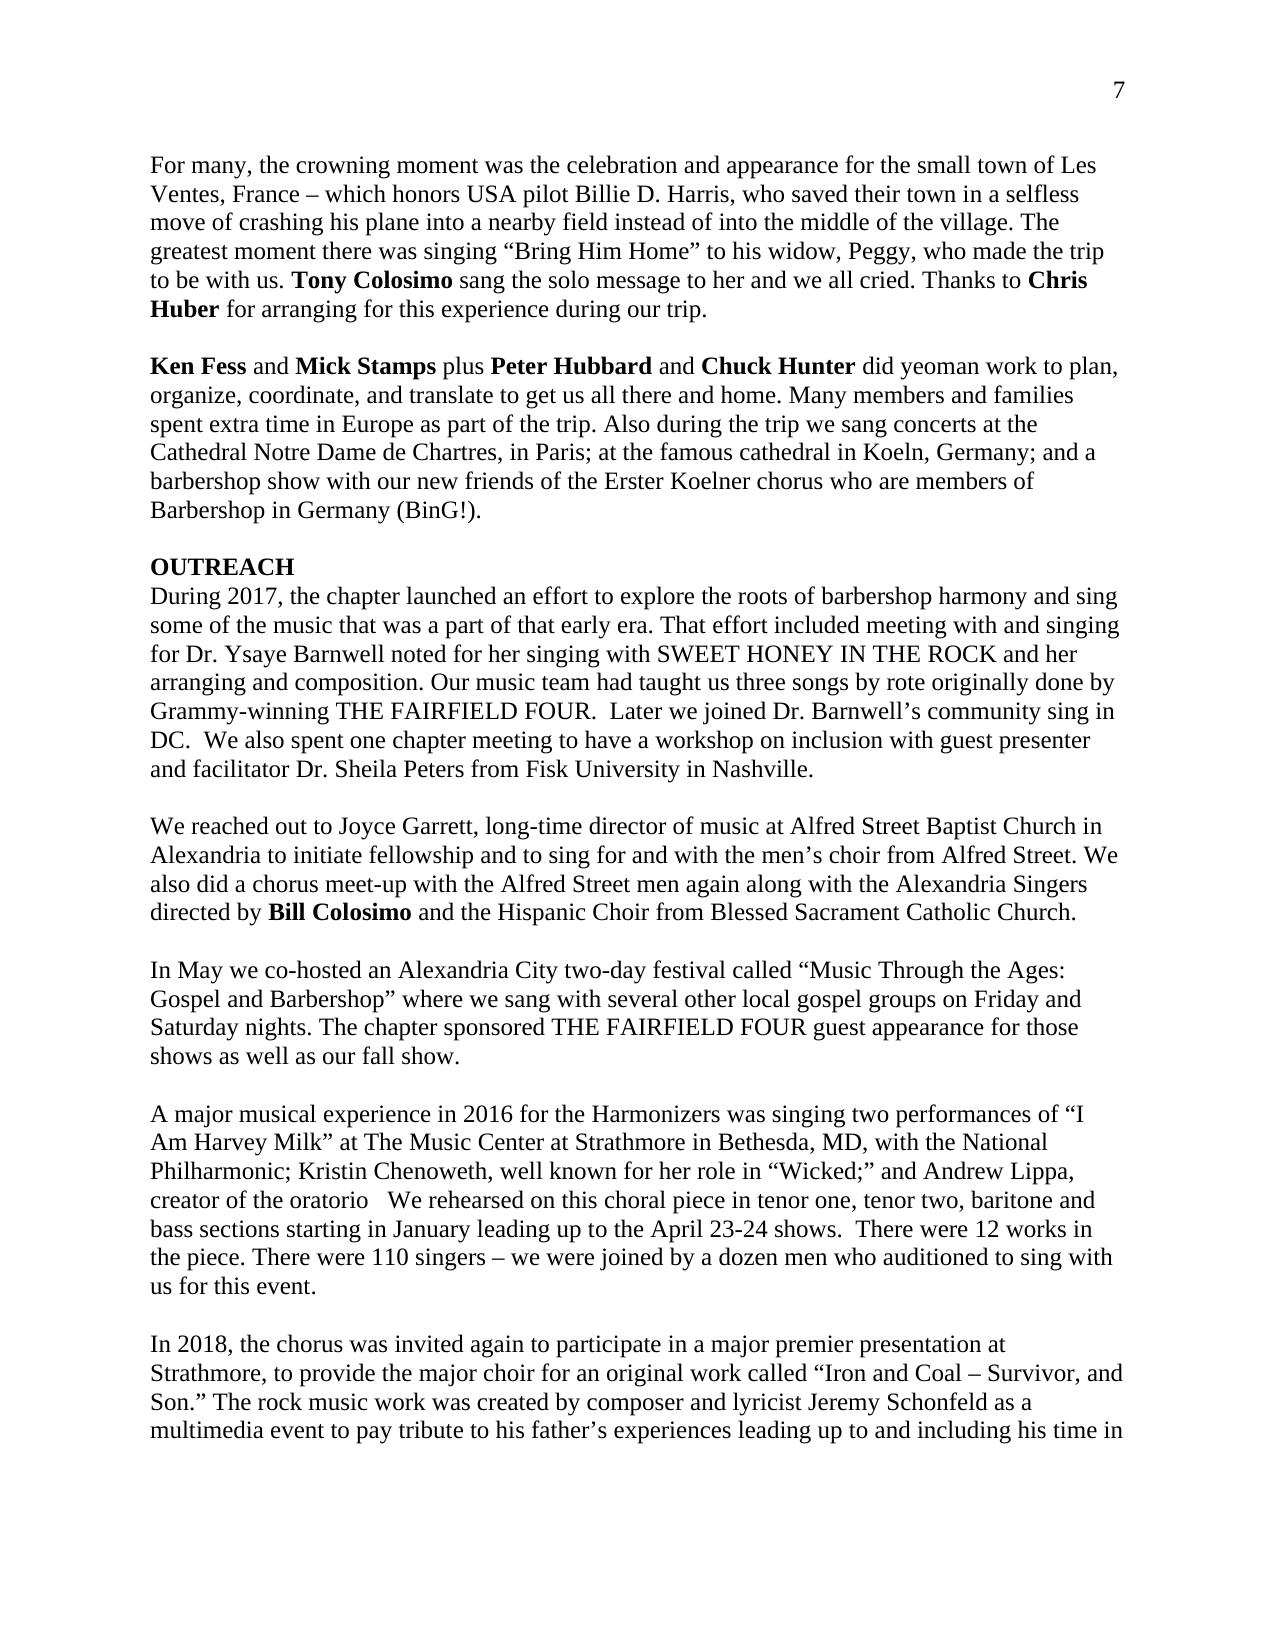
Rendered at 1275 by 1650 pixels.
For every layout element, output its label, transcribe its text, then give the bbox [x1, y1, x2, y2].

text In May we co-hosted an Alexandria City two-day festival called “Music Through the Ages: Gospel and Barbershop” where we sang with several other local gospel groups on Friday and Saturday nights. The chapter sponsored THE FAIRFIELD FOUR guest appearance for those shows as well as our fall show. [150, 955, 1125, 1070]
text We reached out to Joyce Garrett, long-time director of music at Alfred Street Baptist Church in Alexandria to initiate fellowship and to sing for and with the men’s choir from Alfred Street. We also did a chorus meet-up with the Alfred Street men again along with the Alexandria Singers directed by Bill Colosimo and the Hispanic Choir from Blessed Sacrament Catholic Church. [150, 811, 1125, 926]
text OUTREACH [150, 552, 1125, 581]
text For many, the crowning moment was the celebration and appearance for the small town of Les Ventes, France – which honors USA pilot Billie D. Harris, who saved their town in a selfless move of crashing his plane into a nearby field instead of into the middle of the village. The greatest moment there was singing “Bring Him Home” to his widow, Peggy, who made the trip to be with us. Tony Colosimo sang the solo message to her and we all cried. Thanks to Chris Huber for arranging for this experience during our trip. [150, 150, 1125, 322]
text A major musical experience in 2016 for the Harmonizers was singing two performances of “I Am Harvey Milk” at The Music Center at Strathmore in Bethesda, MD, with the National Philharmonic; Kristin Chenoweth, well known for her role in “Wicked;” and Andrew Lippa, creator of the oratorio We rehearsed on this choral piece in tenor one, tenor two, baritone and bass sections starting in January leading up to the April 23-24 shows. There were 12 works in the piece. There were 110 singers – we were joined by a dozen men who auditioned to sing with us for this event. [150, 1099, 1125, 1300]
text Ken Fess and Mick Stamps plus Peter Hubbard and Chuck Hunter did yeoman work to plan, organize, coordinate, and translate to get us all there and home. Many members and families spent extra time in Europe as part of the trip. Also during the trip we sang concerts at the Cathedral Notre Dame de Chartres, in Paris; at the famous cathedral in Koeln, Germany; and a barbershop show with our new friends of the Erster Koelner chorus who are members of Barbershop in Germany (BinG!). [150, 351, 1125, 524]
text During 2017, the chapter launched an effort to explore the roots of barbershop harmony and sing some of the music that was a part of that early era. That effort included meeting with and singing for Dr. Ysaye Barnwell noted for her singing with SWEET HONEY IN THE ROCK and her arranging and composition. Our music team had taught us three songs by rote originally done by Grammy-winning THE FAIRFIELD FOUR. Later we joined Dr. Barnwell’s community sing in DC. We also spent one chapter meeting to have a workshop on inclusion with guest presenter and facilitator Dr. Sheila Peters from Fisk University in Nashville. [150, 581, 1125, 782]
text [150, 1329, 1125, 1444]
